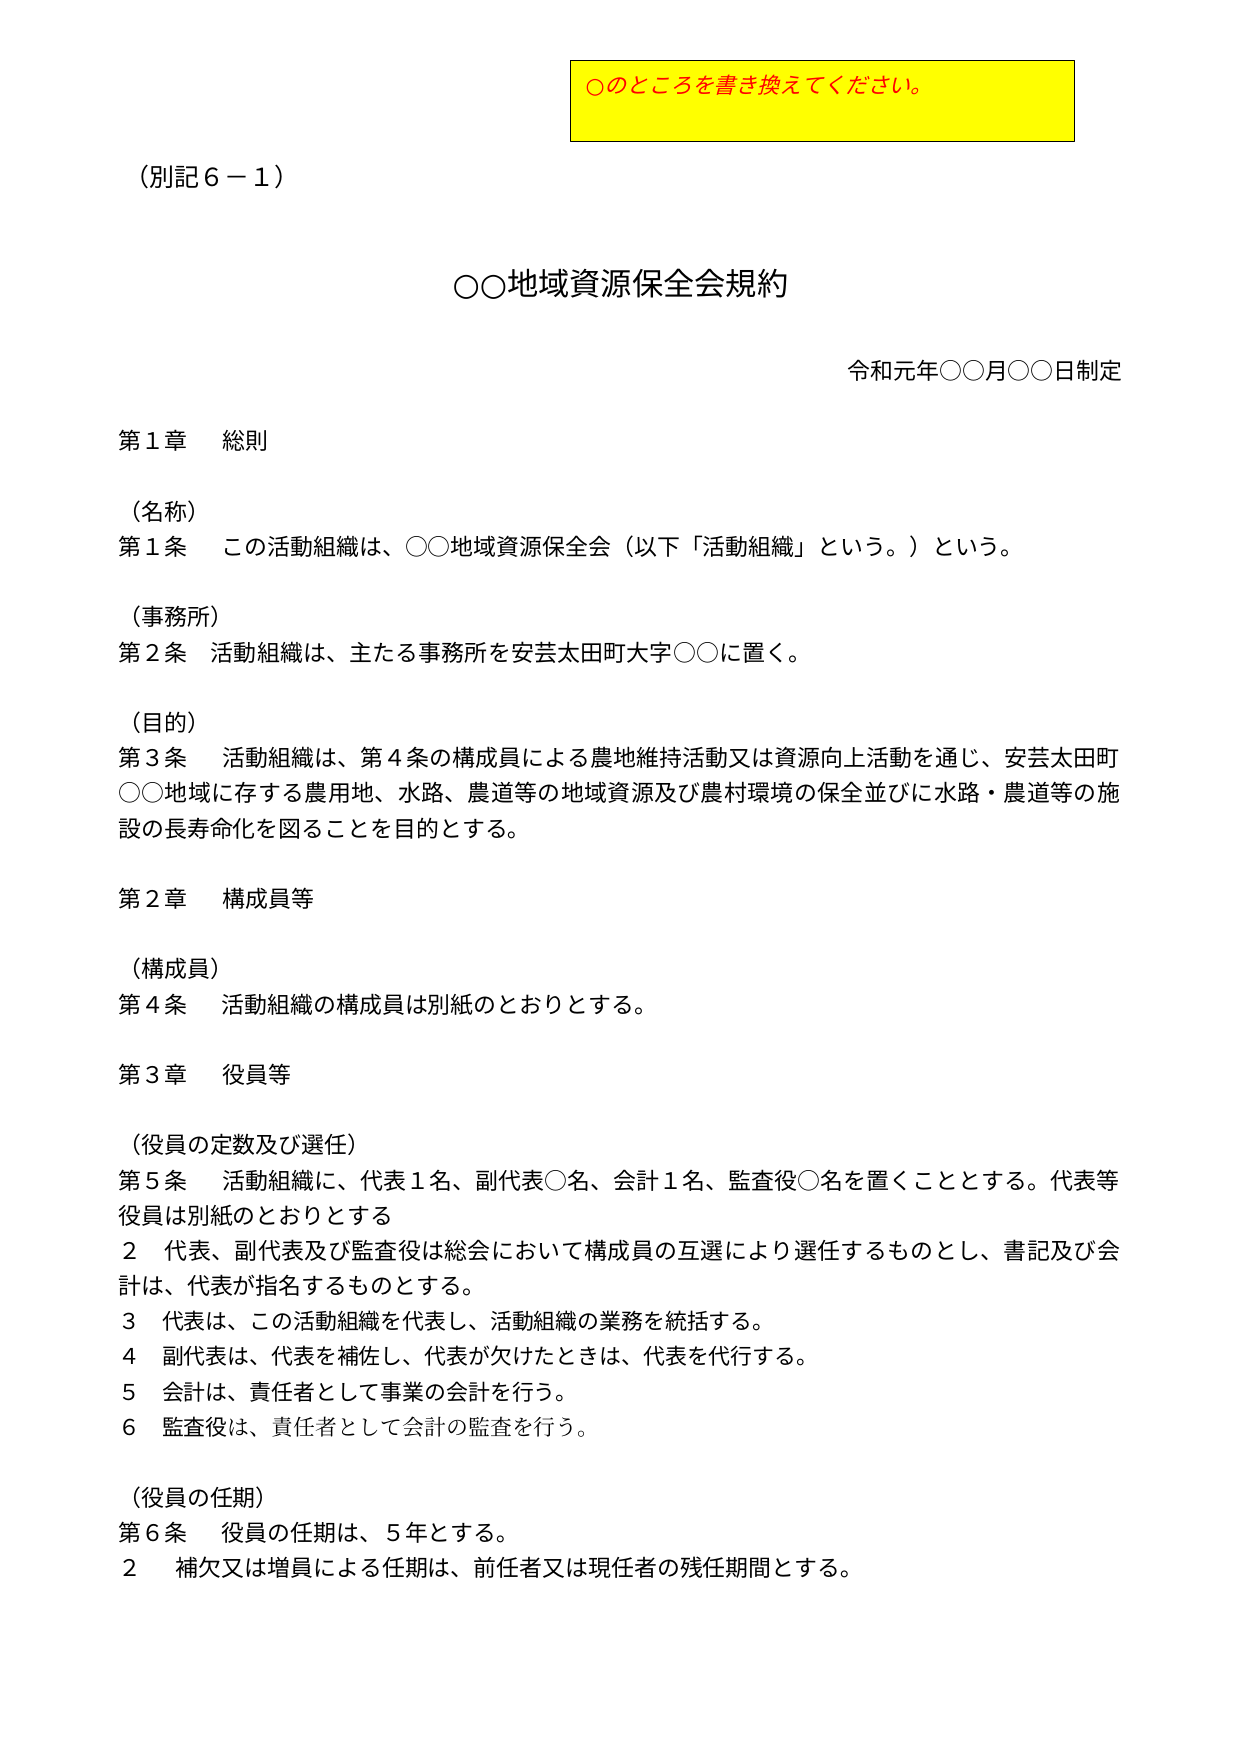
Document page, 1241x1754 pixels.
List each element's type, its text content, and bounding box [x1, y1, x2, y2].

text ２ 代表、副代表及び監査役は総会において構成員の互選により選任するものとし、書記及び会計は、代表が指名するものとする。 [118, 1232, 1122, 1302]
text （事務所） [118, 598, 1122, 633]
text 令和元年○○月○○日制定 [118, 352, 1122, 387]
text 第３条 活動組織は、第４条の構成員による農地維持活動又は資源向上活動を通じ、安芸太田町○○地域に存する農用地、水路、農道等の地域資源及び農村環境の保全並びに水路・農道等の施設の長寿命化を図ることを目的とする｡ [118, 739, 1122, 845]
text 第１条 この活動組織は、○○地域資源保全会（以下「活動組織」という。）という。 [118, 528, 1122, 563]
text （役員の任期） [118, 1478, 1122, 1514]
text （役員の定数及び選任） [118, 1126, 1122, 1162]
text ５ 会計は、責任者として事業の会計を行う。 [118, 1373, 1122, 1408]
text （構成員） [118, 950, 1122, 986]
text 第２条 活動組織は、主たる事務所を安芸太田町大字○○に置く。 [118, 633, 1122, 669]
text ２ 補欠又は増員による任期は、前任者又は現任者の残任期間とする｡ [118, 1549, 1122, 1584]
text （名称） [118, 493, 1122, 528]
text （目的） [118, 704, 1122, 739]
text ○○地域資源保全会規約 [118, 246, 1122, 317]
text 第２章 構成員等 [118, 880, 1122, 915]
text 第６条 役員の任期は、５年とする｡ [118, 1514, 1122, 1549]
text 第４条 活動組織の構成員は別紙のとおりとする。 [118, 986, 1122, 1021]
text 第３章 役員等 [118, 1056, 1122, 1091]
text ３ 代表は、この活動組織を代表し、活動組織の業務を統括する。 [118, 1302, 1122, 1338]
text （別記６－１） [118, 141, 1122, 211]
text ６ 監査役は、責任者として会計の監査を行う。 [118, 1408, 1122, 1443]
text 第５条 活動組織に、代表１名、副代表○名、会計１名、監査役○名を置くこととする。代表等役員は別紙のとおりとする [118, 1162, 1122, 1232]
text ４ 副代表は、代表を補佐し、代表が欠けたときは、代表を代行する。 [118, 1338, 1122, 1373]
text 第１章 総則 [118, 422, 1122, 457]
